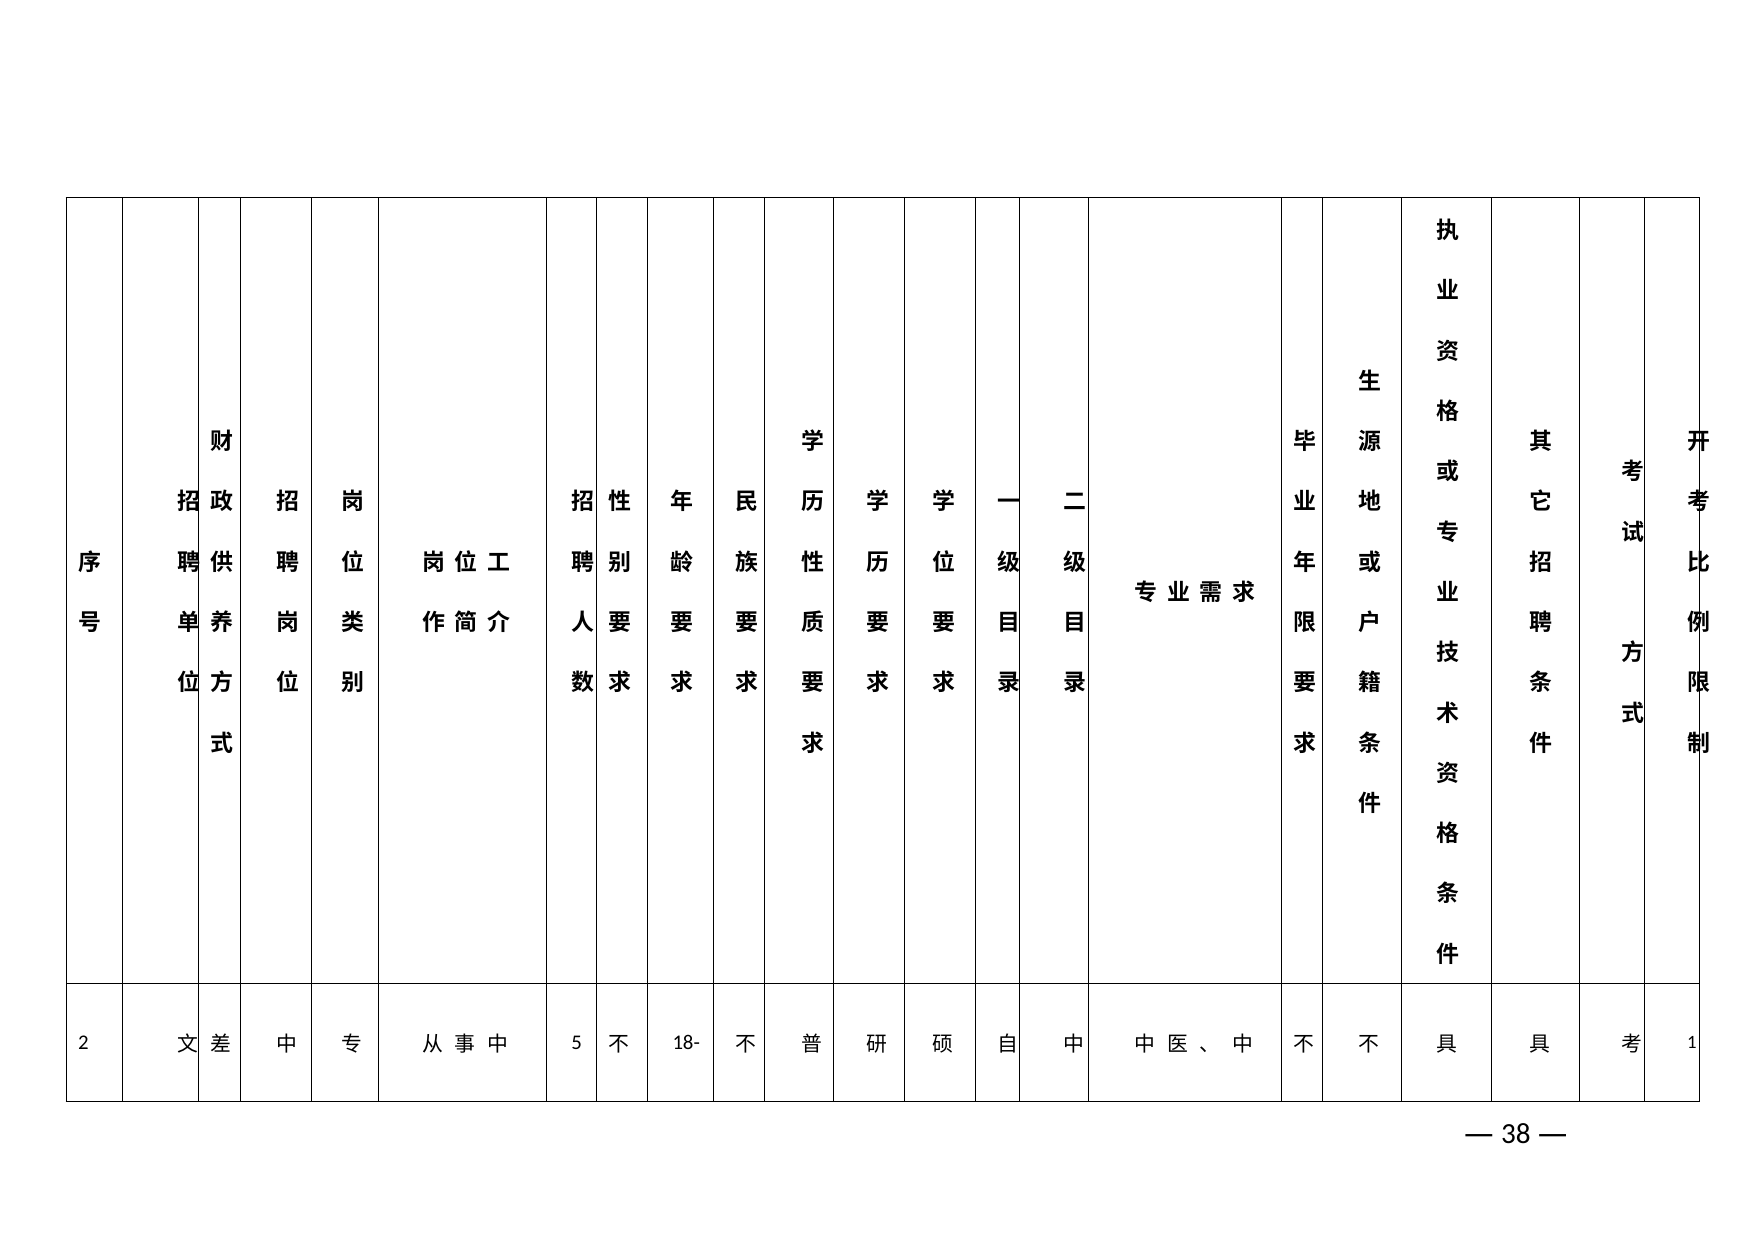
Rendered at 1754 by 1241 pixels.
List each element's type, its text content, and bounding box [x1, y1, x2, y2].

table_cell 研究生及以上 [834, 984, 904, 1101]
table_header 学位要求 [905, 198, 975, 982]
table_header 岗位工作简介 [379, 198, 546, 982]
table_header 其它招聘条件 [1492, 198, 1579, 982]
table_cell 具有住院医师规范化培训证书或住院医师规范化培训通过 [1492, 984, 1579, 1101]
table_header 专业需求 [1089, 198, 1281, 982]
table_cell 5 [547, 984, 596, 1101]
table_header 招聘人数 [547, 198, 596, 982]
table_cell 中医、中医学、中医骨伤、中医妇科学、中医内科学、中医外科学、中医临床、中医临床基础、中医医疗、中医诊断学、中医儿科学、中医耳鼻咽喉科学、中医骨伤科学、中医五官科学 [1089, 984, 1281, 1101]
table_header 招聘单位 [123, 198, 198, 982]
table_cell 从事中医学、中医骨伤、中医妇科学、中医内科学、中医外科学等医生 [379, 984, 546, 1101]
table_cell 中医医生 [241, 984, 311, 1101]
table_cell 2 [67, 984, 122, 1101]
table_cell 文山州中医医院 [123, 984, 198, 1101]
table_header 序号 [67, 198, 122, 982]
table_header 执业资格或专业技术资格条件 [1402, 198, 1491, 982]
table_cell 普通招生计划毕业生 [765, 984, 833, 1101]
table_cell 不限 [714, 984, 764, 1101]
table_cell 考核或面试 [1580, 984, 1644, 1101]
table_cell 专业技术 [312, 984, 378, 1101]
table_header 二级目录 [1020, 198, 1088, 982]
table_cell 18-35周岁 [648, 984, 713, 1101]
table_header 民族要求 [714, 198, 764, 982]
table_cell 具有执业医师资格证或执业医师资格考试成绩合格 [1402, 984, 1491, 1101]
table_header 学历要求 [834, 198, 904, 982]
table_header 考试 方式 [1580, 198, 1644, 982]
table_cell 不限 [1323, 984, 1401, 1101]
table_cell 不限 [597, 984, 647, 1101]
table_header 性别要求 [597, 198, 647, 982]
table_header 学历性质要求 [765, 198, 833, 982]
table_header 财政供养方式 [199, 198, 240, 982]
table_header 生源地或户籍条件 [1323, 198, 1401, 982]
table_cell 不限 [1282, 984, 1322, 1101]
table_header 开考比例限制 [1645, 198, 1699, 982]
table_cell 硕士学位及以上 [905, 984, 975, 1101]
table_cell 中医学类 [1020, 984, 1088, 1101]
table_cell 自然科学 [976, 984, 1019, 1101]
table_header 招聘岗位 [241, 198, 311, 982]
table_header 岗位类别 [312, 198, 378, 982]
table_header 年龄要求 [648, 198, 713, 982]
table_header 毕业年限要求 [1282, 198, 1322, 982]
table_header 一级目录 [976, 198, 1019, 982]
table_cell 差额拨款 [199, 984, 240, 1101]
table_cell 1:1 [1645, 984, 1699, 1101]
